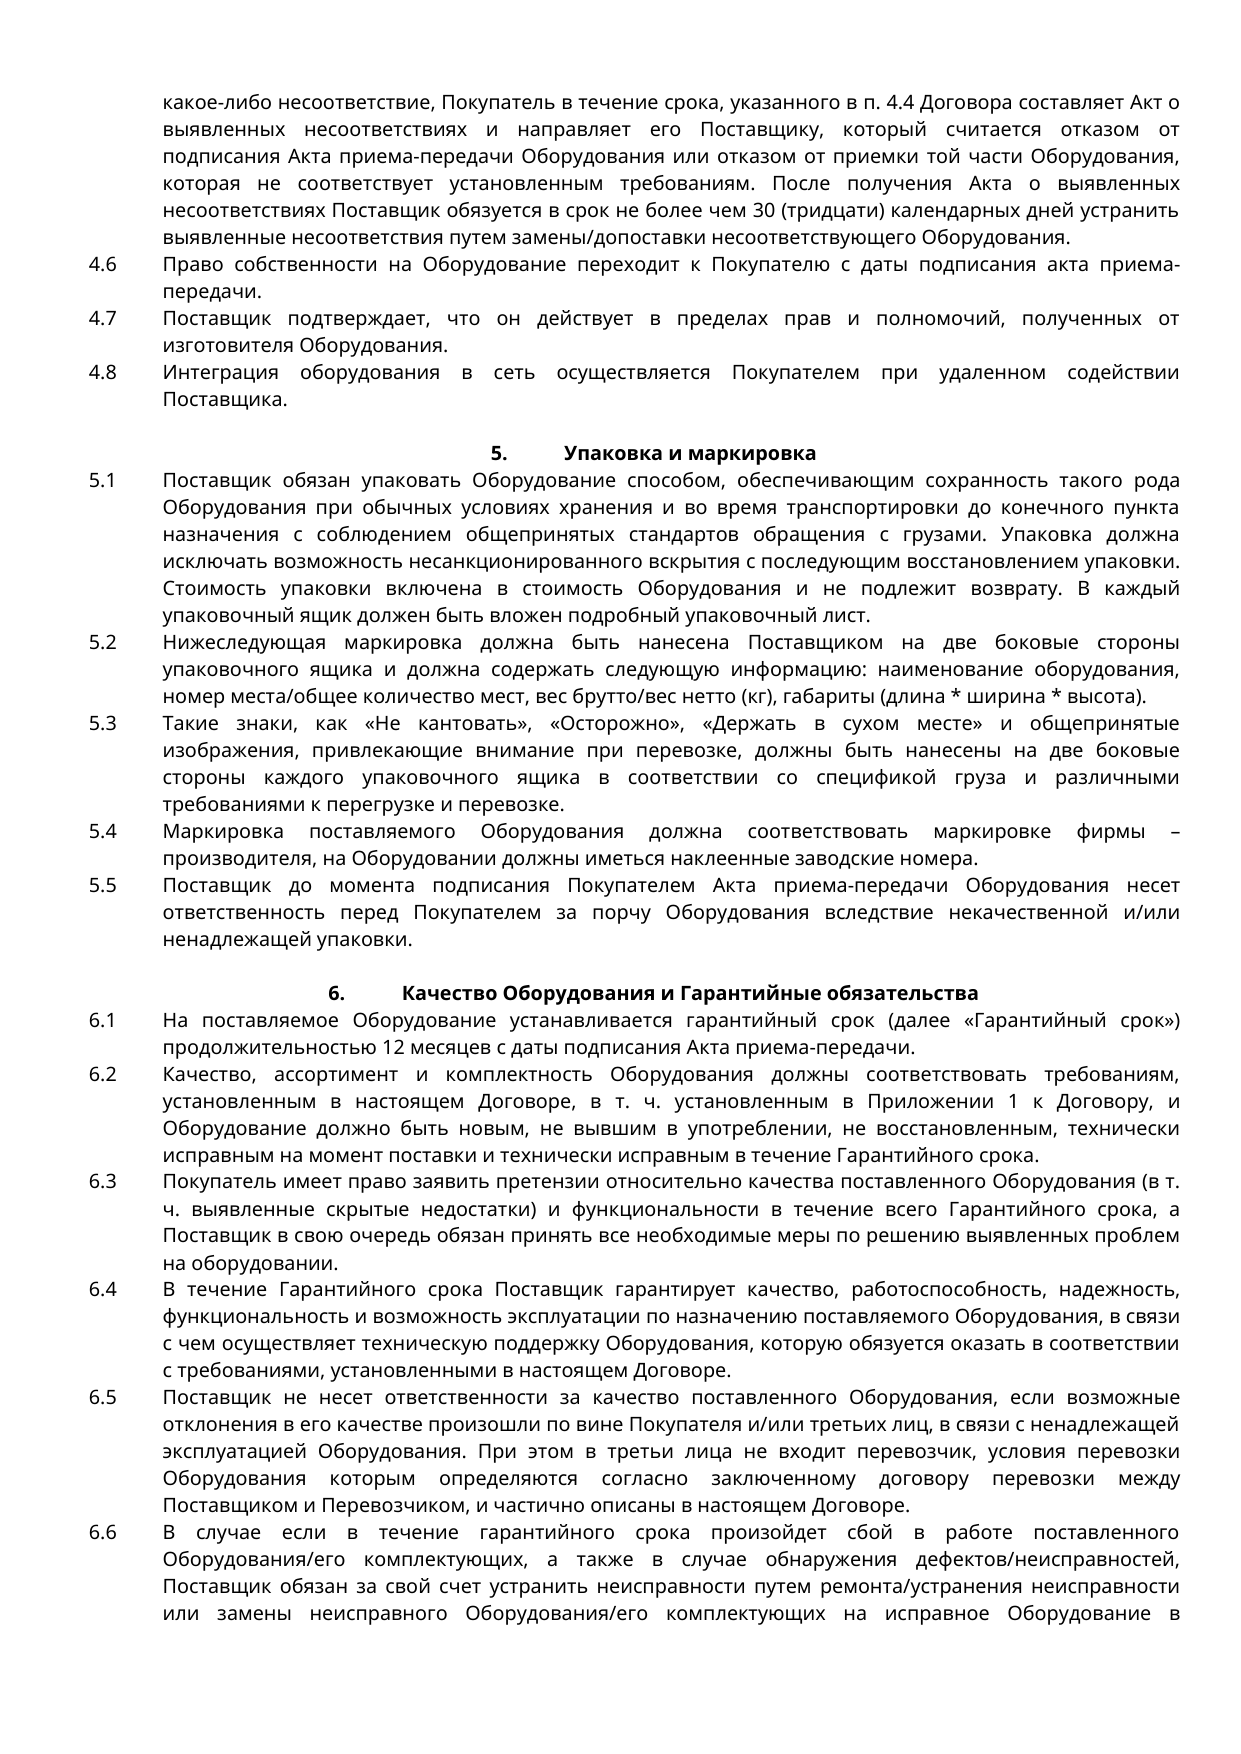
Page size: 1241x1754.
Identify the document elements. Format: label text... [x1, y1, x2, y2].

list Поставщик обязан упаковать Оборудование способом, обеспечивающим сохранность такого рода Оборудования при обычных условиях хранения и во время транспортировки до конечного пункта назначения с соблюдением общепринятых стандартов обращения с грузами. Упаковка должна исключать возможность несанкционированного вскрытия с последующим восстановлением упаковки. Стоимость упаковки включена в стоимость Оборудования и не подлежит возврату. В каждый упаковочный ящик должен быть вложен подробный упаковочный лист. [89, 466, 1181, 628]
list Поставщик до момента подписания Покупателем Акта приема-передачи Оборудования несет ответственность перед Покупателем за порчу Оборудования вследствие некачественной и/или ненадлежащей упаковки. [89, 871, 1181, 952]
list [89, 89, 1181, 251]
list В течение Гарантийного срока Поставщик гарантирует качество, работоспособность, надежность, функциональность и возможность эксплуатации по назначению поставляемого Оборудования, в связи с чем осуществляет техническую поддержку Оборудования, которую обязуется оказать в соответствии с требованиями, установленными в настоящем Договоре. [89, 1276, 1181, 1384]
list Маркировка поставляемого Оборудования должна соответствовать маркировке фирмы – производителя, на Оборудовании должны иметься наклеенные заводские номера. [89, 817, 1181, 871]
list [89, 1518, 1181, 1626]
list Упаковка и маркировка [126, 439, 1181, 466]
list Такие знаки, как «Не кантовать», «Осторожно», «Держать в сухом месте» и общепринятые изображения, привлекающие внимание при перевозке, должны быть нанесены на две боковые стороны каждого упаковочного ящика в соответствии со спецификой груза и различными требованиями к перегрузке и перевозке. [89, 709, 1181, 817]
list На поставляемое Оборудование устанавливается гарантийный срок (далее «Гарантийный срок») продолжительностью 12 месяцев с даты подписания Акта приема-передачи. [89, 1006, 1181, 1060]
list Поставщик подтверждает, что он действует в пределах прав и полномочий, ‎полученных от изготовителя Оборудования. [89, 304, 1181, 358]
list Поставщик не несет ответственности за качество поставленного Оборудования, если возможные отклонения в его качестве произошли по вине Покупателя и/или третьих лиц, в связи с ненадлежащей эксплуатацией Оборудования. При этом в третьи лица не входит перевозчик, условия перевозки Оборудования которым определяются согласно заключенному договору перевозки между Поставщиком и Перевозчиком, и частично описаны в настоящем Договоре. [89, 1384, 1181, 1518]
list Покупатель имеет право заявить претензии относительно качества поставленного Оборудования (в т. ч. выявленные скрытые недостатки) и функциональности в течение всего Гарантийного срока, а Поставщик в свою очередь обязан принять все необходимые меры по решению выявленных проблем на оборудовании. [89, 1168, 1181, 1276]
list Качество Оборудования и Гарантийные обязательства [126, 979, 1181, 1006]
list Интеграция оборудования в сеть осуществляется Покупателем при удаленном содействии Поставщика. [89, 358, 1181, 412]
list Нижеследующая маркировка должна быть нанесена Поставщиком на две боковые стороны упаковочного ящика и должна содержать следующую информацию: наименование оборудования, номер места/общее количество мест, вес брутто/вес нетто (кг), габариты (длина * ширина * высота). [89, 628, 1181, 709]
list Право собственности на Оборудование переходит к Покупателю с даты подписания акта приема-передачи. [89, 251, 1181, 304]
list Качество, ассортимент и комплектность Оборудования должны соответствовать требованиям, установленным в настоящем Договоре, в т. ч. установленным в Приложении 1 к Договору, и Оборудование должно быть новым, не вывшим в употреблении, не восстановленным, технически исправным на момент поставки и технически исправным в течение Гарантийного срока. [89, 1060, 1181, 1168]
